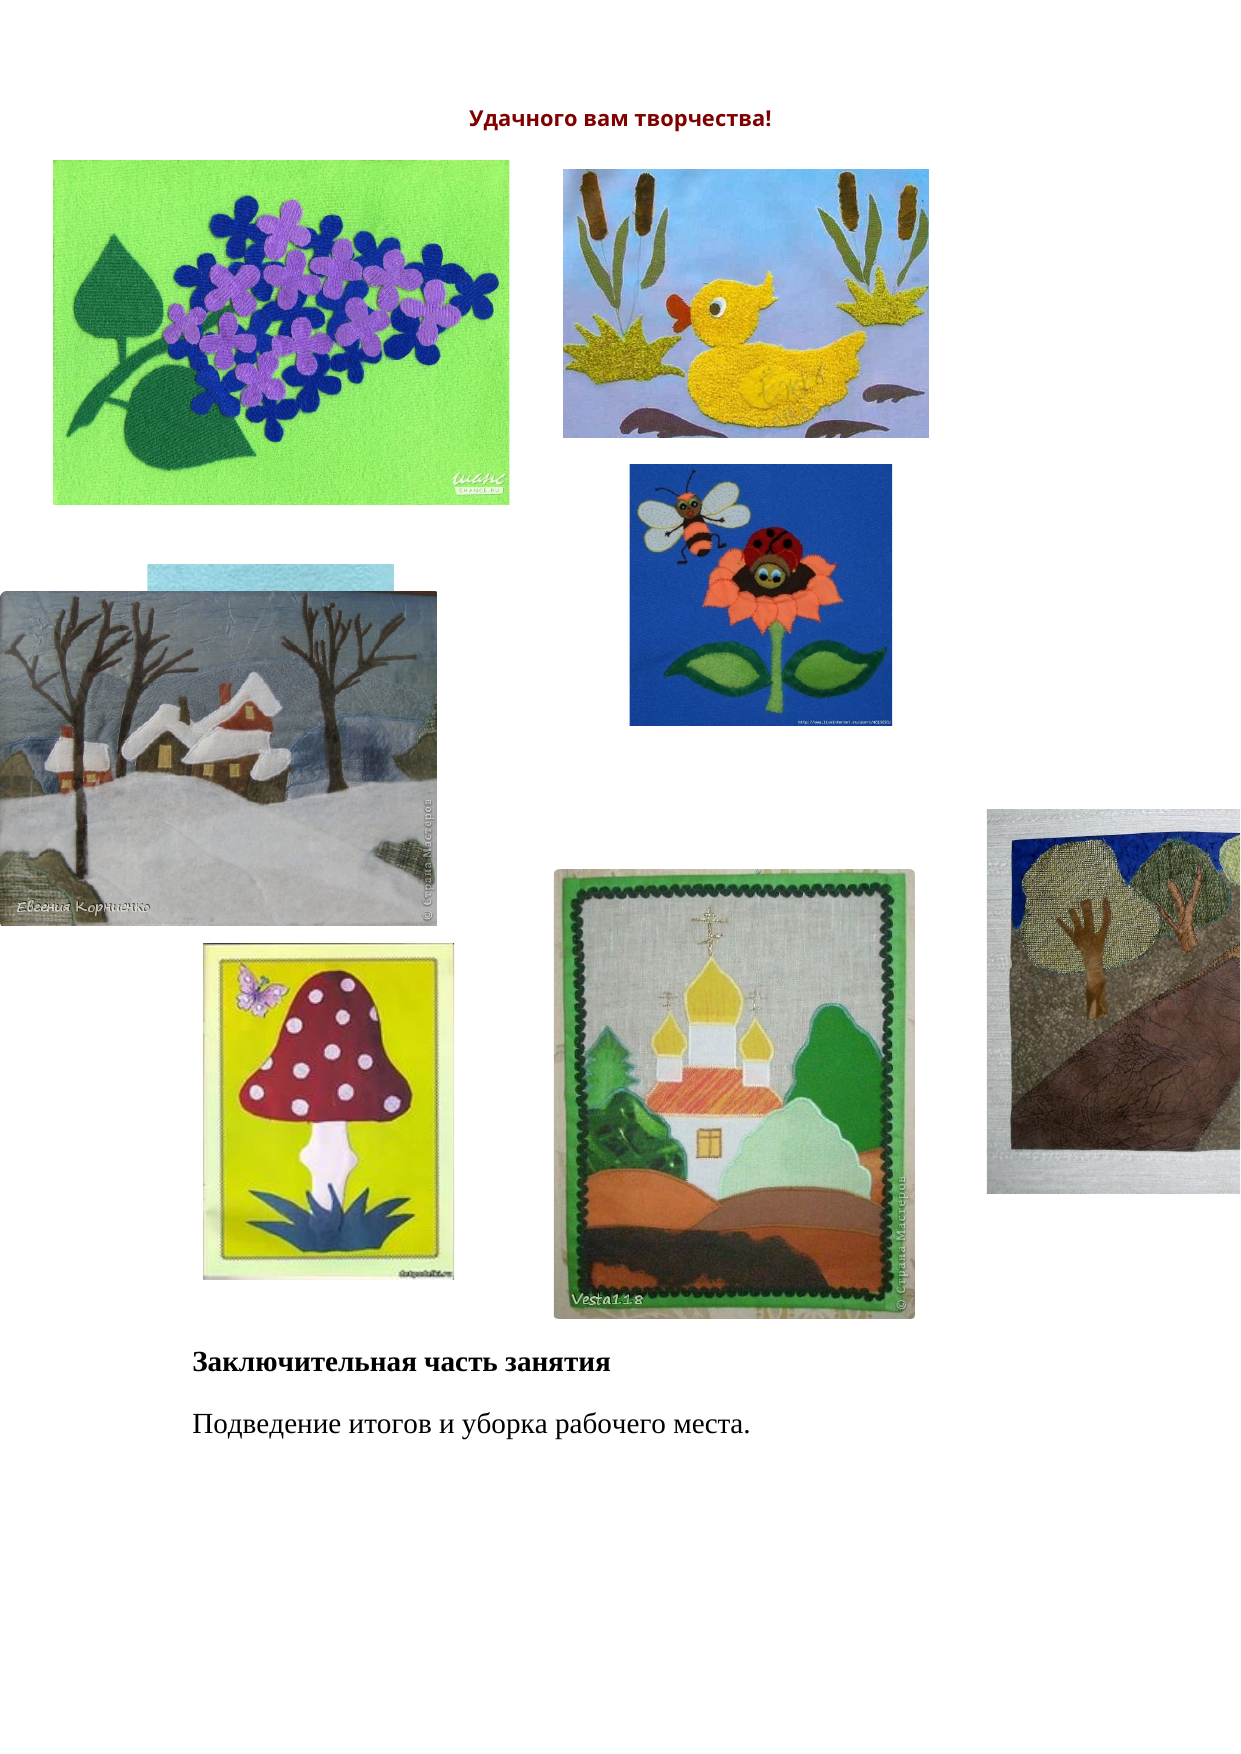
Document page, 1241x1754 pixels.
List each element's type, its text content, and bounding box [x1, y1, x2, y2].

text Подведение итогов и уборка рабочего места. [192, 1406, 1152, 1440]
picture [628, 464, 892, 726]
text Заключительная часть занятия [192, 1344, 1152, 1377]
picture [986, 809, 1241, 1194]
picture [553, 869, 915, 1319]
picture [0, 564, 437, 926]
picture [563, 169, 929, 438]
picture [53, 160, 509, 505]
picture [203, 943, 455, 1280]
text Удачного вам творчества! [89, 103, 1152, 133]
